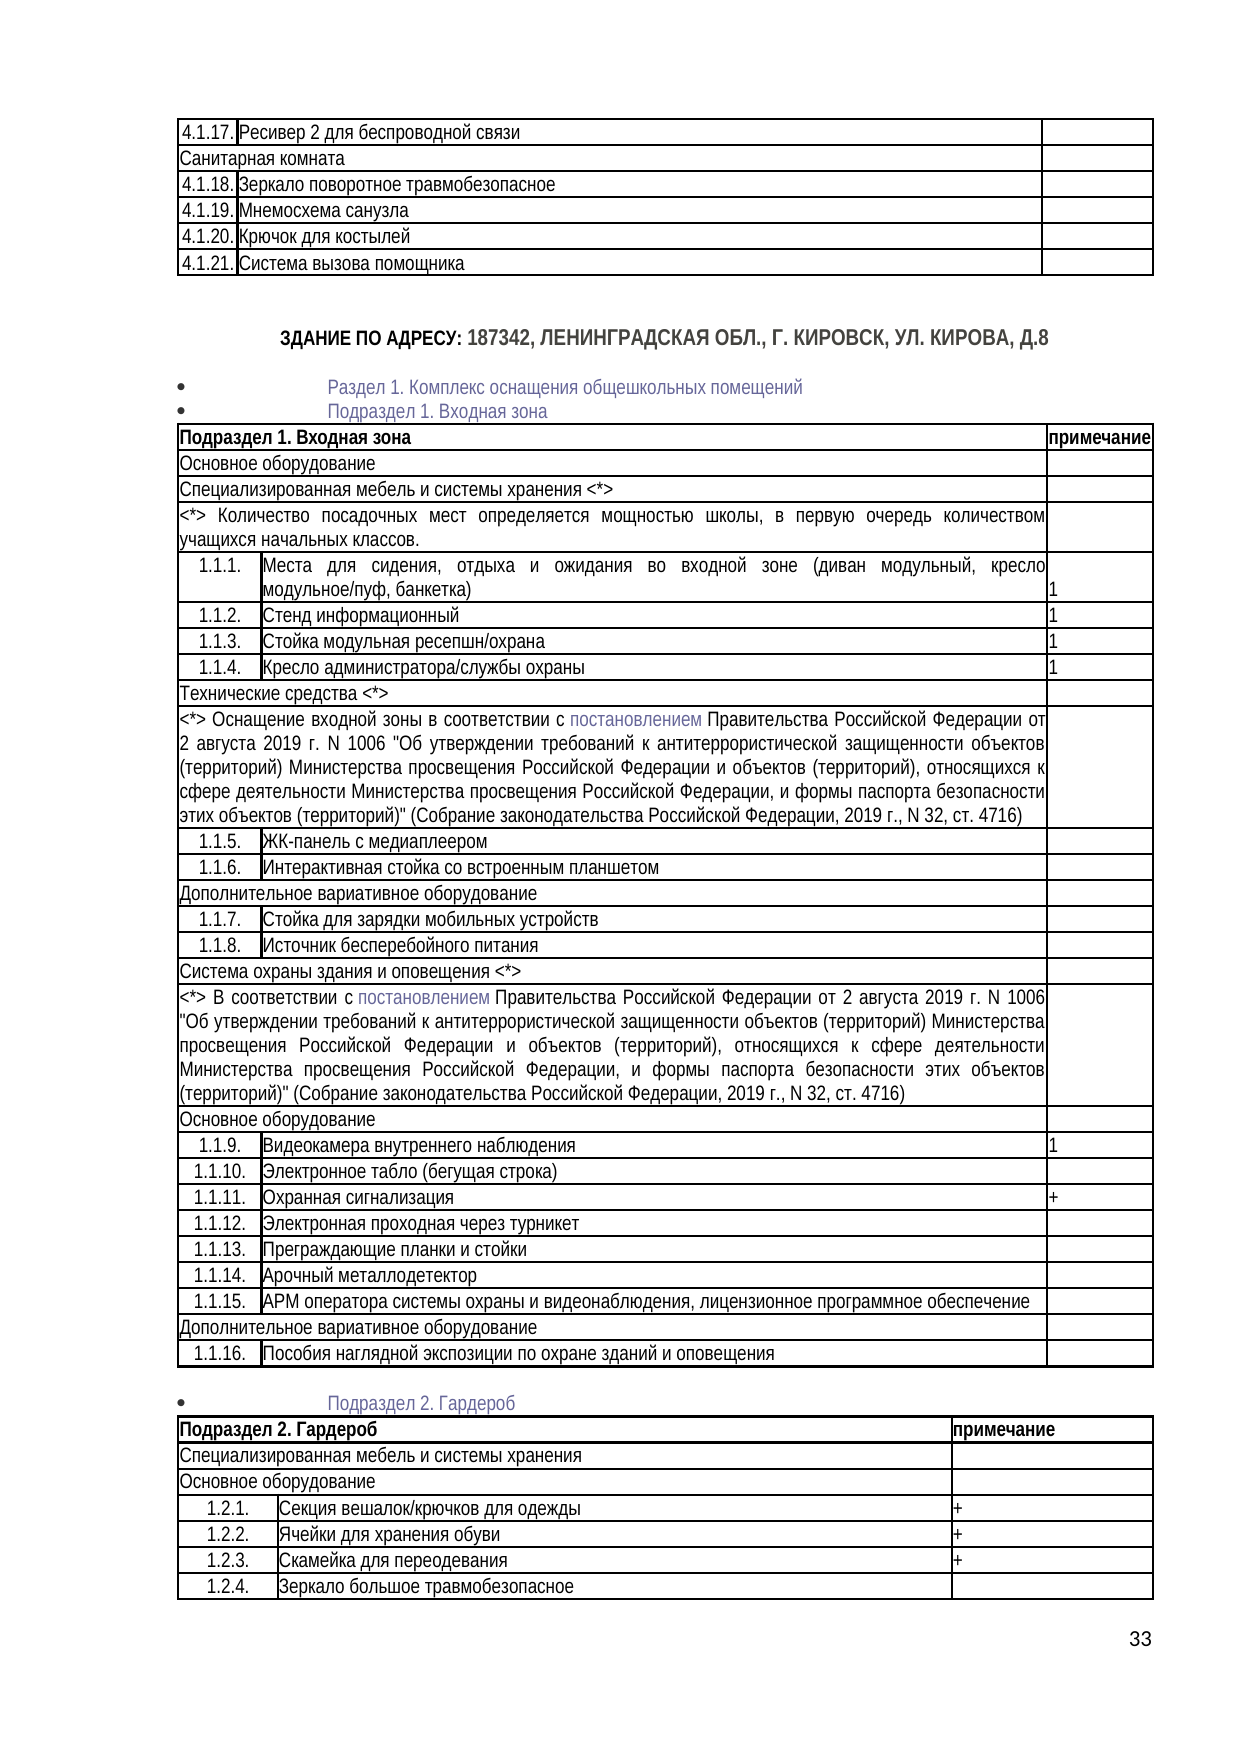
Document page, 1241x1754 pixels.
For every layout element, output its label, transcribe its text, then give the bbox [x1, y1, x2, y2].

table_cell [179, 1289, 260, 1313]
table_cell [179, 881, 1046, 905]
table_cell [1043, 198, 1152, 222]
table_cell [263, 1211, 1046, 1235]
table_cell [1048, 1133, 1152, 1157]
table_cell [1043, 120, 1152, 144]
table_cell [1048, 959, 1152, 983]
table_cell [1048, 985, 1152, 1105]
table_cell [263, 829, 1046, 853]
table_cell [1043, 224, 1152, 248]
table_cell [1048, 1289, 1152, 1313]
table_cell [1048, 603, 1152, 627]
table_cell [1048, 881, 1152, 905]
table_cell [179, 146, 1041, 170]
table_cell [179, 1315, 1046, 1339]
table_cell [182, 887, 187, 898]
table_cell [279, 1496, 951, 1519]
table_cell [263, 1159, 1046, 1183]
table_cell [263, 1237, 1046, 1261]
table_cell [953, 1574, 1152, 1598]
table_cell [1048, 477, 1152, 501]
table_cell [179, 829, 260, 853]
text ЗДАНИЕ ПО АДРЕСУ: 187342, ЛЕНИНГРАДСКАЯ ОБЛ., Г. КИРОВСК, УЛ. КИРОВА, Д.8 [177, 324, 1152, 351]
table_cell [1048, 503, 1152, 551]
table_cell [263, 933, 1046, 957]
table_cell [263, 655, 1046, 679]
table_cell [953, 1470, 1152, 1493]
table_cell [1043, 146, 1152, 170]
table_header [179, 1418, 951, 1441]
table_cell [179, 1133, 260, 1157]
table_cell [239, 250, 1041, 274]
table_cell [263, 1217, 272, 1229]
list Подраздел 2. Гардероб [177, 1391, 1152, 1415]
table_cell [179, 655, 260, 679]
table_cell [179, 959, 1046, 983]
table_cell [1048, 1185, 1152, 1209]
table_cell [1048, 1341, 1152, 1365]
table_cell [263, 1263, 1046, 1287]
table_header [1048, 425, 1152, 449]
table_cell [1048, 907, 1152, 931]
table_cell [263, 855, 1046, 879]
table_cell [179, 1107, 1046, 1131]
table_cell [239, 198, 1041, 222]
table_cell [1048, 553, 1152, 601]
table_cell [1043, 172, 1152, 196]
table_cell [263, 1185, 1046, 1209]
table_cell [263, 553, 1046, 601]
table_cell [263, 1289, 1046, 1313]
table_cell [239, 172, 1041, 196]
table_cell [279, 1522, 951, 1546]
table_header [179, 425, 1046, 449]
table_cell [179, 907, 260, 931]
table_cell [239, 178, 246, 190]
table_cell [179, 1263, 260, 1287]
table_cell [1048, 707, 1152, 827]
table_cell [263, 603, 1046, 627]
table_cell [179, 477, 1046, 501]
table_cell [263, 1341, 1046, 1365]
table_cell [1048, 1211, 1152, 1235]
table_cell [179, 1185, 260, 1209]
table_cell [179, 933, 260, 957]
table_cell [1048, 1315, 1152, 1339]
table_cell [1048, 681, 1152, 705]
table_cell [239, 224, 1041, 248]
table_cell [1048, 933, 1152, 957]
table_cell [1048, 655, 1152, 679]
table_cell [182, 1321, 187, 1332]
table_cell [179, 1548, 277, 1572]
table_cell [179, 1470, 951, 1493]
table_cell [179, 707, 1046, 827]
list Раздел 1. Комплекс оснащения общешкольных помещений [177, 375, 1152, 399]
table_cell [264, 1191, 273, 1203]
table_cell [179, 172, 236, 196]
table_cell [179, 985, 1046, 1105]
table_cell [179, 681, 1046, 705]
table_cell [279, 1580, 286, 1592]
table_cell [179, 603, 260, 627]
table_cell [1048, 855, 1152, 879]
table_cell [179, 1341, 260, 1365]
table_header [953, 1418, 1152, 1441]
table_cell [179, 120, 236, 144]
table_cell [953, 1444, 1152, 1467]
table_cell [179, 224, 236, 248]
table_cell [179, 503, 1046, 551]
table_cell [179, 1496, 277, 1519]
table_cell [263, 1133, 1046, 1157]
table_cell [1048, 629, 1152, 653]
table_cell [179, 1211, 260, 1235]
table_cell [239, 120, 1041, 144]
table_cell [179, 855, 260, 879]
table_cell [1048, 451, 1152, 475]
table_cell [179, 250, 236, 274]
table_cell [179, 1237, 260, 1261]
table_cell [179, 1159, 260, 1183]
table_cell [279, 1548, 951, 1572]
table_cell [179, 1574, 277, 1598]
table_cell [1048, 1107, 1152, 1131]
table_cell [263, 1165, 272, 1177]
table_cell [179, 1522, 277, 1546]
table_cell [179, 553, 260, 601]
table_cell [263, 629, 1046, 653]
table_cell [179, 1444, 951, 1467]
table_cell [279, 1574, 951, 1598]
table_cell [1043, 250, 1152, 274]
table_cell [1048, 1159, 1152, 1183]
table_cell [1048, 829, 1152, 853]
list Подраздел 1. Входная зона [177, 399, 1152, 423]
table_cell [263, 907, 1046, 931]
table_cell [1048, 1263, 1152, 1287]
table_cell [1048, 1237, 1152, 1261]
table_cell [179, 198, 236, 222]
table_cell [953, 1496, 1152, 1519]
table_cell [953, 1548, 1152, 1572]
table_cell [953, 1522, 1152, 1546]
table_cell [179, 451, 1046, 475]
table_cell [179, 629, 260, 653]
